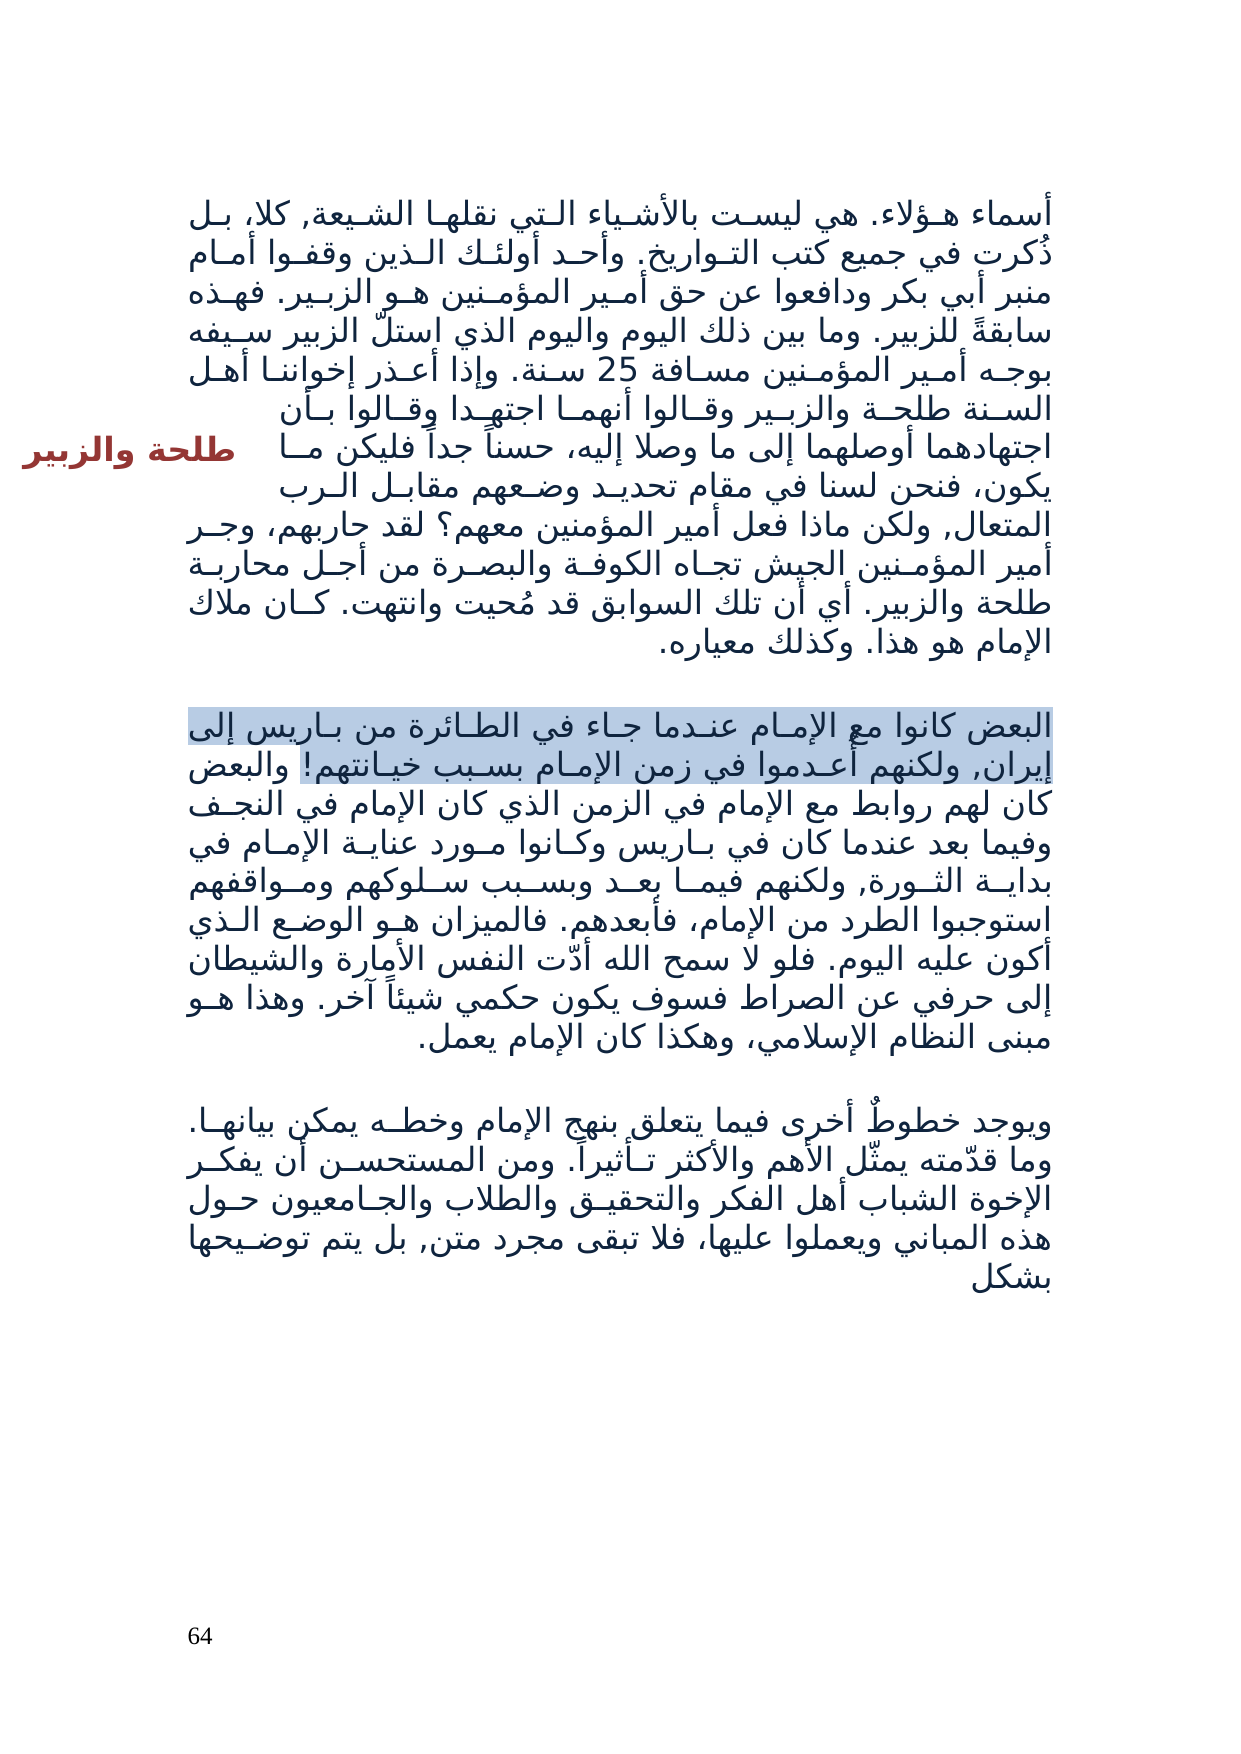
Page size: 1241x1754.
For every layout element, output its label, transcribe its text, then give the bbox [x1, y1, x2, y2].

text البعض كانوا مع الإمام عندما جاء في الطائرة من باريس إلى إيران, ولكنهم أُعدموا في زمن الإمام بسبب خيانتهم! والبعض كان لهم روابط مع الإمام في الزمن الذي كان الإمام في النجف وفيما بعد عندما كان في باريس وكانوا مورد عناية الإمام في بداية الثورة, ولكنهم فيما بعد وبسبب سلوكهم ومواقفهم استوجبوا الطرد من الإمام، فأبعدهم. فالميزان هو الوضع الذي أكون عليه اليوم. فلو لا سمح الله أدّت النفس الأمارة والشيطان إلى حرفي عن الصراط فسوف يكون حكمي شيئاً آخر. وهذا هو مبنى النظام الإسلامي، وهكذا كان الإمام يعمل. [187, 707, 1053, 1056]
text ويوجد خطوطٌ أخرى فيما يتعلق بنهج الإمام وخطه يمكن بيانها. وما قدّمته يمثّل الأهم والأكثر تأثيراً. ومن المستحسن أن يفكر الإخوة الشباب أهل الفكر والتحقيق والطلاب والجامعيون حول هذه المباني ويعملوا عليها، فلا تبقى مجرد متن, بل يتم توضيحها بشكل [187, 1102, 1053, 1296]
text أسماء هؤلاء. هي ليست بالأشياء التي نقلها الشيعة, كلا، بل ذُكرت في جميع كتب التواريخ. وأحد أولئك الذين وقفوا أمام منبر أبي بكر ودافعوا عن حق أمير المؤمنين هو الزبير. فهذه سابقةً للزبير. وما بين ذلك اليوم واليوم الذي استلّ الزبير سيفه بوجه أمير المؤمنين مسافة 25 سنة. وإذا أعذر إخواننا أهل السنة طلحة والزبير وقالوا أنهما اجتهدا وقالوا بأن اجتهادهما أوصلهما إلى ما وصلا إليه، حسناً جداً فليكن ما يكون، فنحن لسنا في مقام تحديد وضعهم مقابل الرب المتعال, ولكن ماذا فعل أمير المؤمنين معهم؟ لقد حاربهم، وجر أمير المؤمنين الجيش تجاه الكوفة والبصرة من أجل محاربة طلحة والزبير. أي أن تلك السوابق قد مُحيت وانتهت. كان ملاك الإمام هو هذا. وكذلك معياره. [187, 195, 1053, 661]
